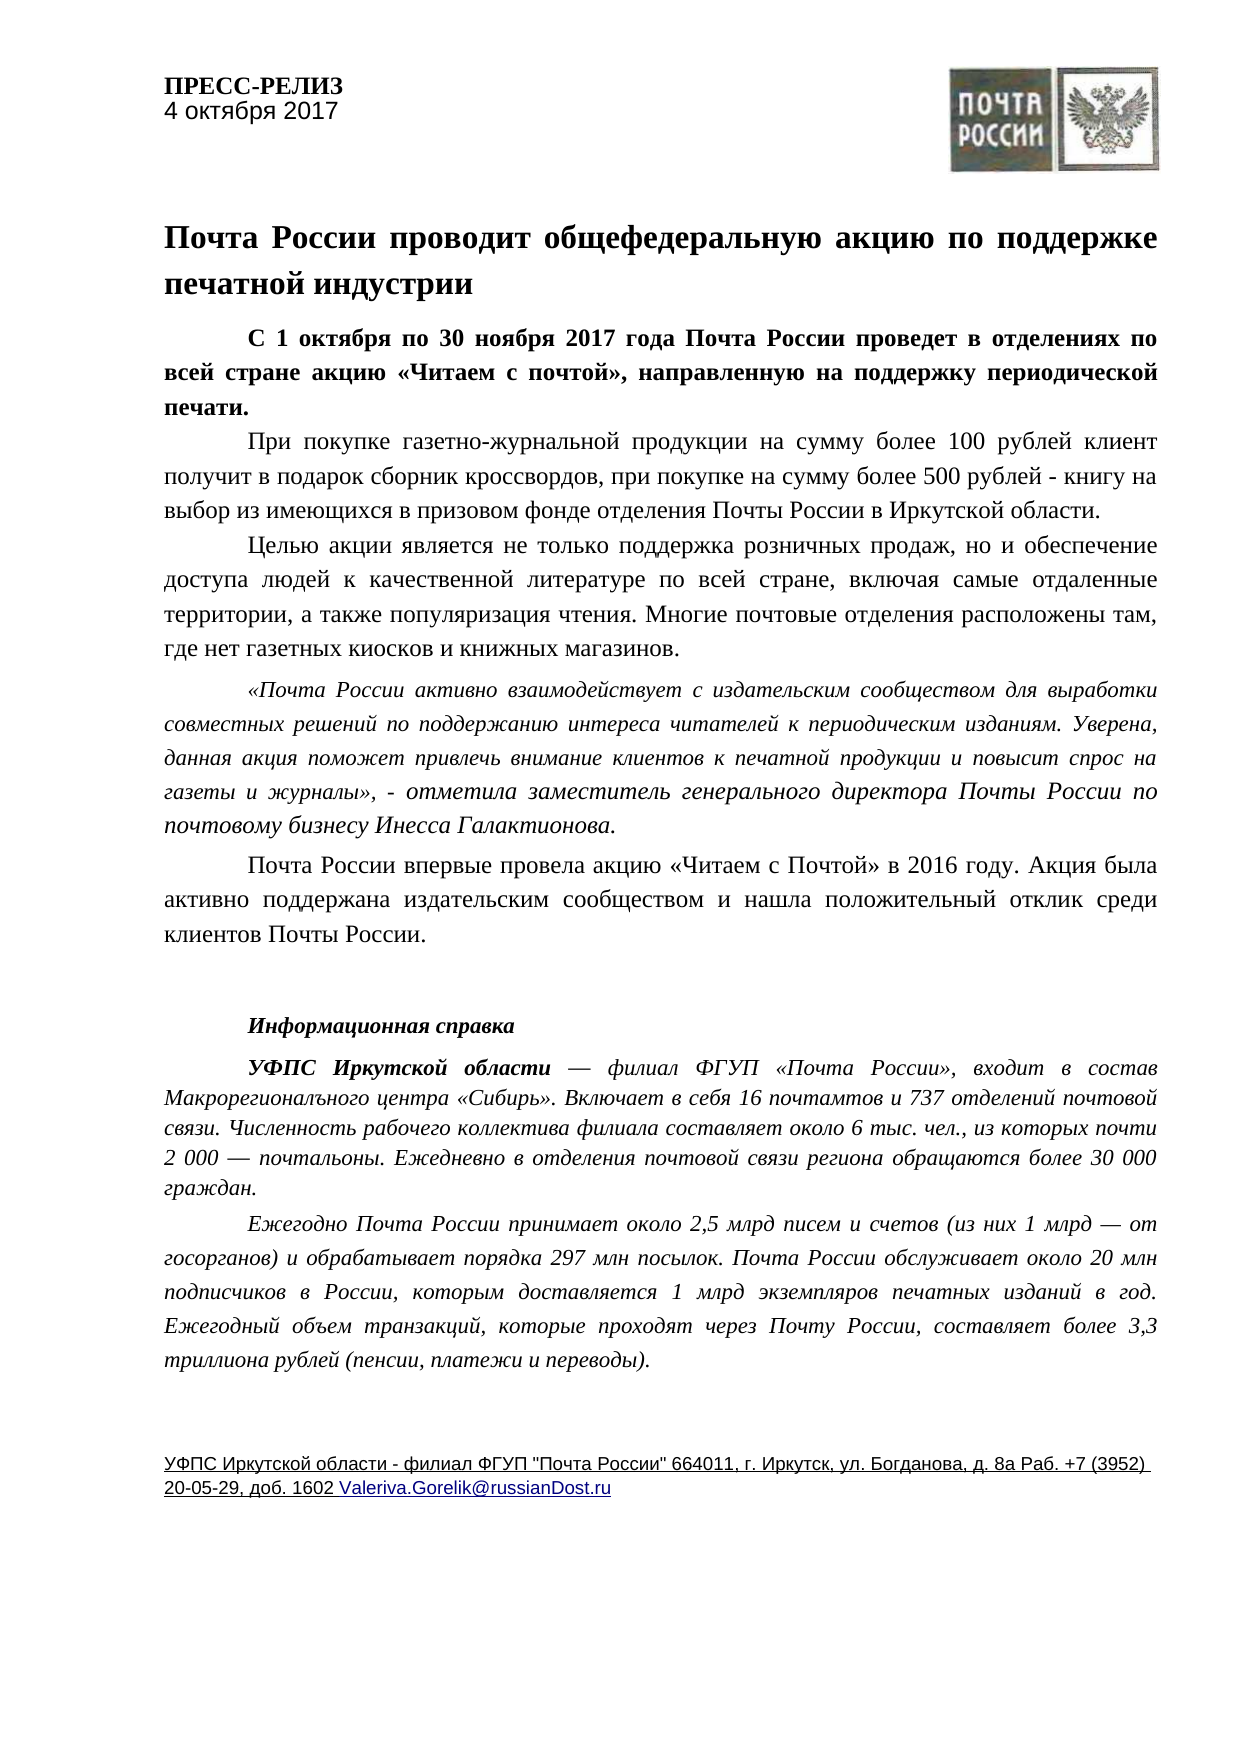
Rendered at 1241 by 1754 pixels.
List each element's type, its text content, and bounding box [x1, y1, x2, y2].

text При покупке газетно-журнальной продукции на сумму более 100 рублей клиент получит в подарок сборник кроссвордов, при покупке на сумму более 500 рублей - книгу на выбор из имеющихся в призовом фонде отделения Почты России в Иркутской области. [164, 422, 1158, 526]
text Почта России проводит общефедеральную акцию по поддержке печатной индустрии [164, 211, 1158, 303]
text С 1 октября по 30 ноября 2017 года Почта России проведет в отделениях по всей стране акцию «Читаем с почтой», направленную на поддержку периодической печати. [164, 319, 1158, 422]
text УФПС Иркутской области - филиал ФГУП "Почта России" 664011, г. Иркутск, ул. Богданова, д. 8а Раб. +7 (3952) 20-05-29, доб. 1602 Valeriva.Gorelik@russianDost.ru [164, 1450, 1158, 1499]
text «Почта России активно взаимодействует с издательским сообществом для выработки совместных решений по поддержанию интереса читателей к периодическим изданиям. Уверена, данная акция поможет привлечь внимание клиентов к печатной продукции и повысит спрос на газеты и журналы», - отметила заместитель генерального директора Почты России по почтовому бизнесу Инесса Галактионова. [164, 670, 1158, 840]
text Целью акции является не только поддержка розничных продаж, но и обеспечение доступа людей к качественной литературе по всей стране, включая самые отдаленные территории, а также популяризация чтения. Многие почтовые отделения расположены там, где нет газетных киосков и книжных магазинов. [164, 526, 1158, 664]
text 4 октября 2017 [164, 99, 1158, 124]
text Информационная справка [164, 1015, 1158, 1038]
picture [948, 66, 1161, 174]
text ПРЕСС-РЕЛИЗ [164, 74, 1158, 99]
text Почта России впервые провела акцию «Читаем с Почтой» в 2016 году. Акция была активно поддержана издательским сообществом и нашла положительный отклик среди клиентов Почты России. [164, 846, 1158, 949]
text Ежегодно Почта России принимает около 2,5 млрд писем и счетов (из них 1 млрд — от госорганов) и обрабатывает порядка 297 млн посылок. Почта России обслуживает около 20 млн подписчиков в России, которым доставляется 1 млрд экземпляров печатных изданий в год. Ежегодный объем транзакций, которые проходят через Почту России, составляет более 3,3 триллиона рублей (пенсии, платежи и переводы). [164, 1204, 1158, 1374]
text УФПС Иркутской области — филиал ФГУП «Почта России», входит в состав Макрорегионалъного центра «Сибирь». Включает в себя 16 почтамтов и 737 отделений почтовой связи. Численность рабочего коллектива филиала составляет около 6 тыс. чел., из которых почти 2 000 — почтальоны. Ежедневно в отделения почтовой связи региона обращаются более 30 000 граждан. [164, 1051, 1158, 1201]
